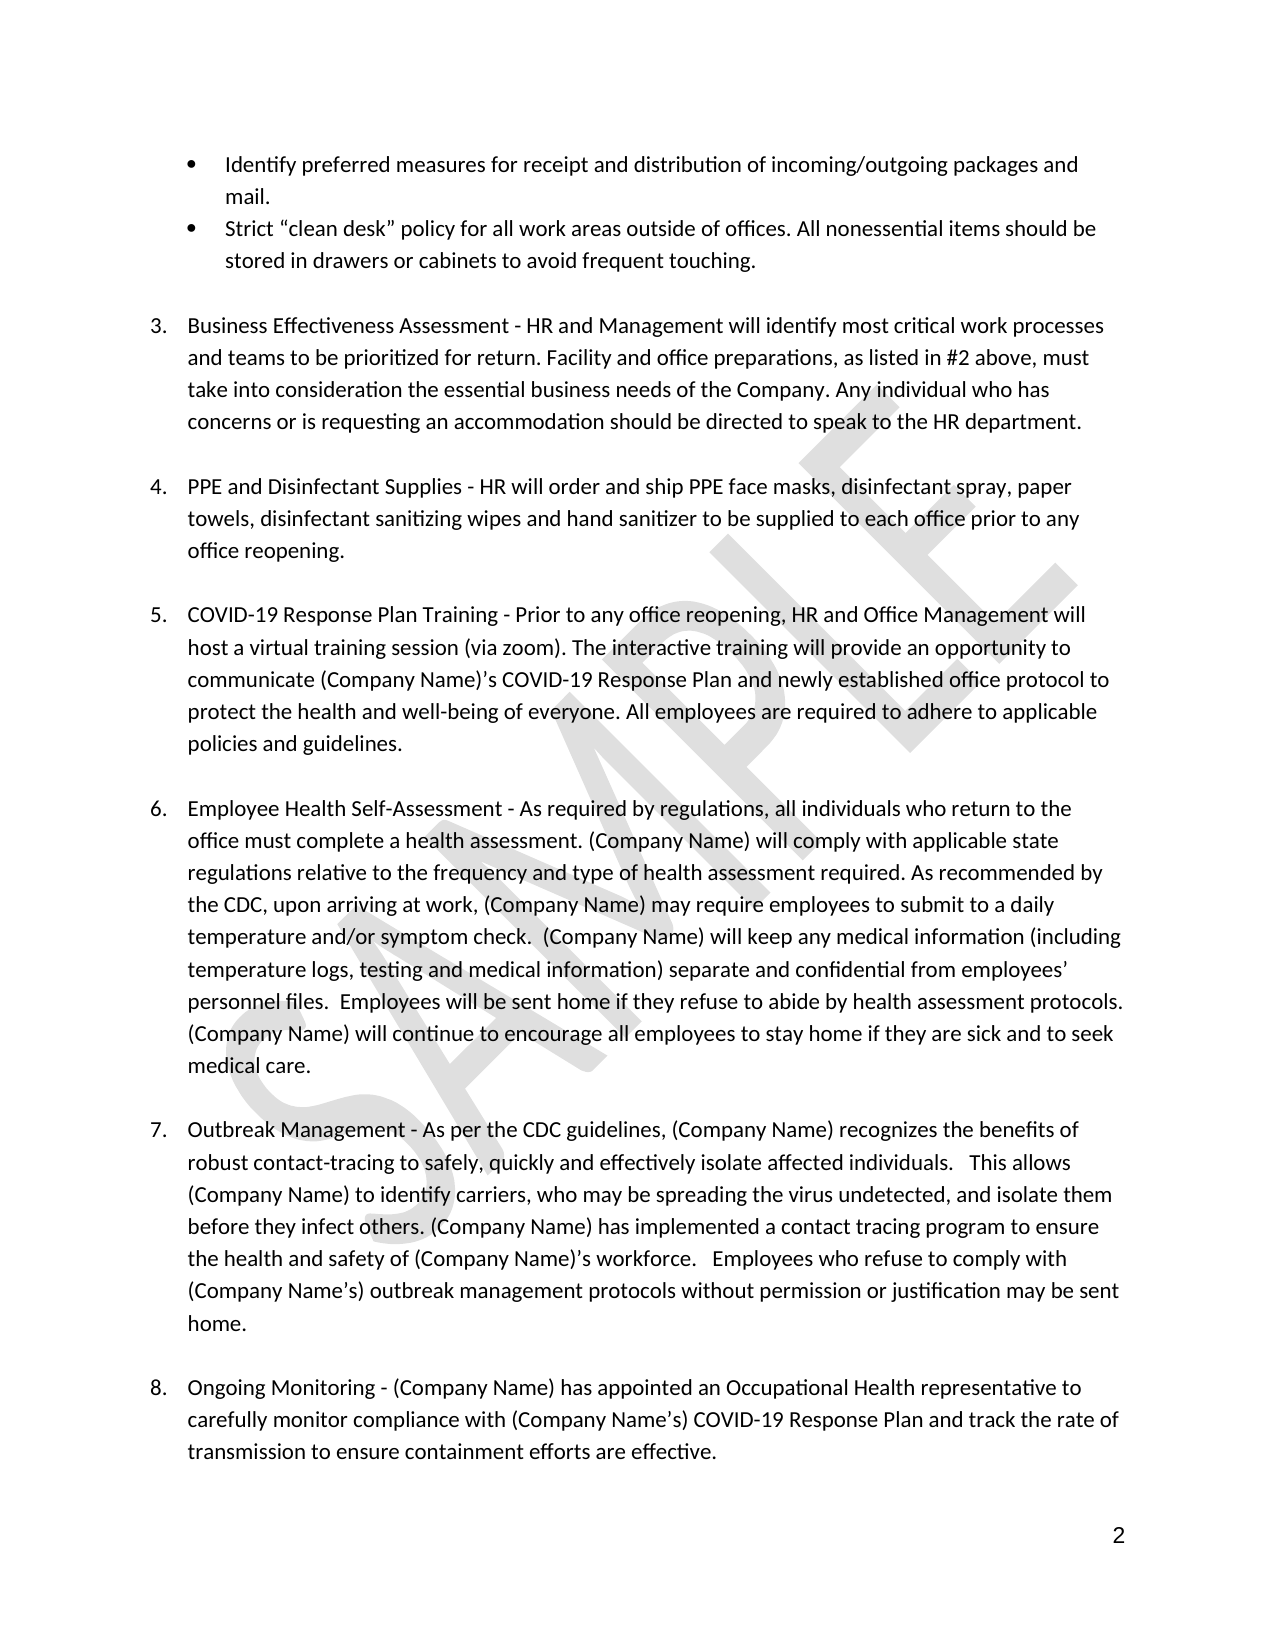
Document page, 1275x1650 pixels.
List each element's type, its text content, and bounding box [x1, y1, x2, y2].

list Employee Health Self-Assessment - As required by regulations, all individuals who return to the office must complete a health assessment. (Company Name) will comply with applicable state regulations relative to the frequency and type of health assessment required. As recommended by the CDC, upon arriving at work, (Company Name) may require employees to submit to a daily temperature and/or symptom check. (Company Name) will keep any medical information (including temperature logs, testing and medical information) separate and confidential from employees’ personnel files. Employees will be sent home if they refuse to abide by health assessment protocols. (Company Name) will continue to encourage all employees to stay home if they are sick and to seek medical care. [150, 794, 1125, 1079]
list Strict “clean desk” policy for all work areas outside of offices. All nonessential items should be stored in drawers or cabinets to avoid frequent touching. [187, 214, 1125, 274]
list Ongoing Monitoring - (Company Name) has appointed an Occupational Health representative to carefully monitor compliance with (Company Name’s) COVID-19 Response Plan and track the rate of transmission to ensure containment efforts are effective. [150, 1373, 1125, 1466]
list Identify preferred measures for receipt and distribution of incoming/outgoing packages and mail. [187, 150, 1125, 210]
list Outbreak Management - As per the CDC guidelines, (Company Name) recognizes the benefits of robust contact-tracing to safely, quickly and effectively isolate affected individuals. This allows (Company Name) to identify carriers, who may be spreading the virus undetected, and isolate them before they infect others. (Company Name) has implemented a contact tracing program to ensure the health and safety of (Company Name)’s workforce. Employees who refuse to comply with (Company Name’s) outbreak management protocols without permission or justification may be sent home. [150, 1116, 1125, 1337]
list PPE and Disinfectant Supplies - HR will order and ship PPE face masks, disinfectant spray, paper towels, disinfectant sanitizing wipes and hand sanitizer to be supplied to each office prior to any office reopening. [150, 472, 1125, 564]
list Business Effectiveness Assessment - HR and Management will identify most critical work processes and teams to be prioritized for return. Facility and office preparations, as listed in #2 above, must take into consideration the essential business needs of the Company. Any individual who has concerns or is requesting an accommodation should be directed to speak to the HR department. [150, 311, 1125, 436]
list COVID-19 Response Plan Training - Prior to any office reopening, HR and Office Management will host a virtual training session (via zoom). The interactive training will provide an opportunity to communicate (Company Name)’s COVID-19 Response Plan and newly established office protocol to protect the health and well-being of everyone. All employees are required to adhere to applicable policies and guidelines. [150, 601, 1125, 757]
